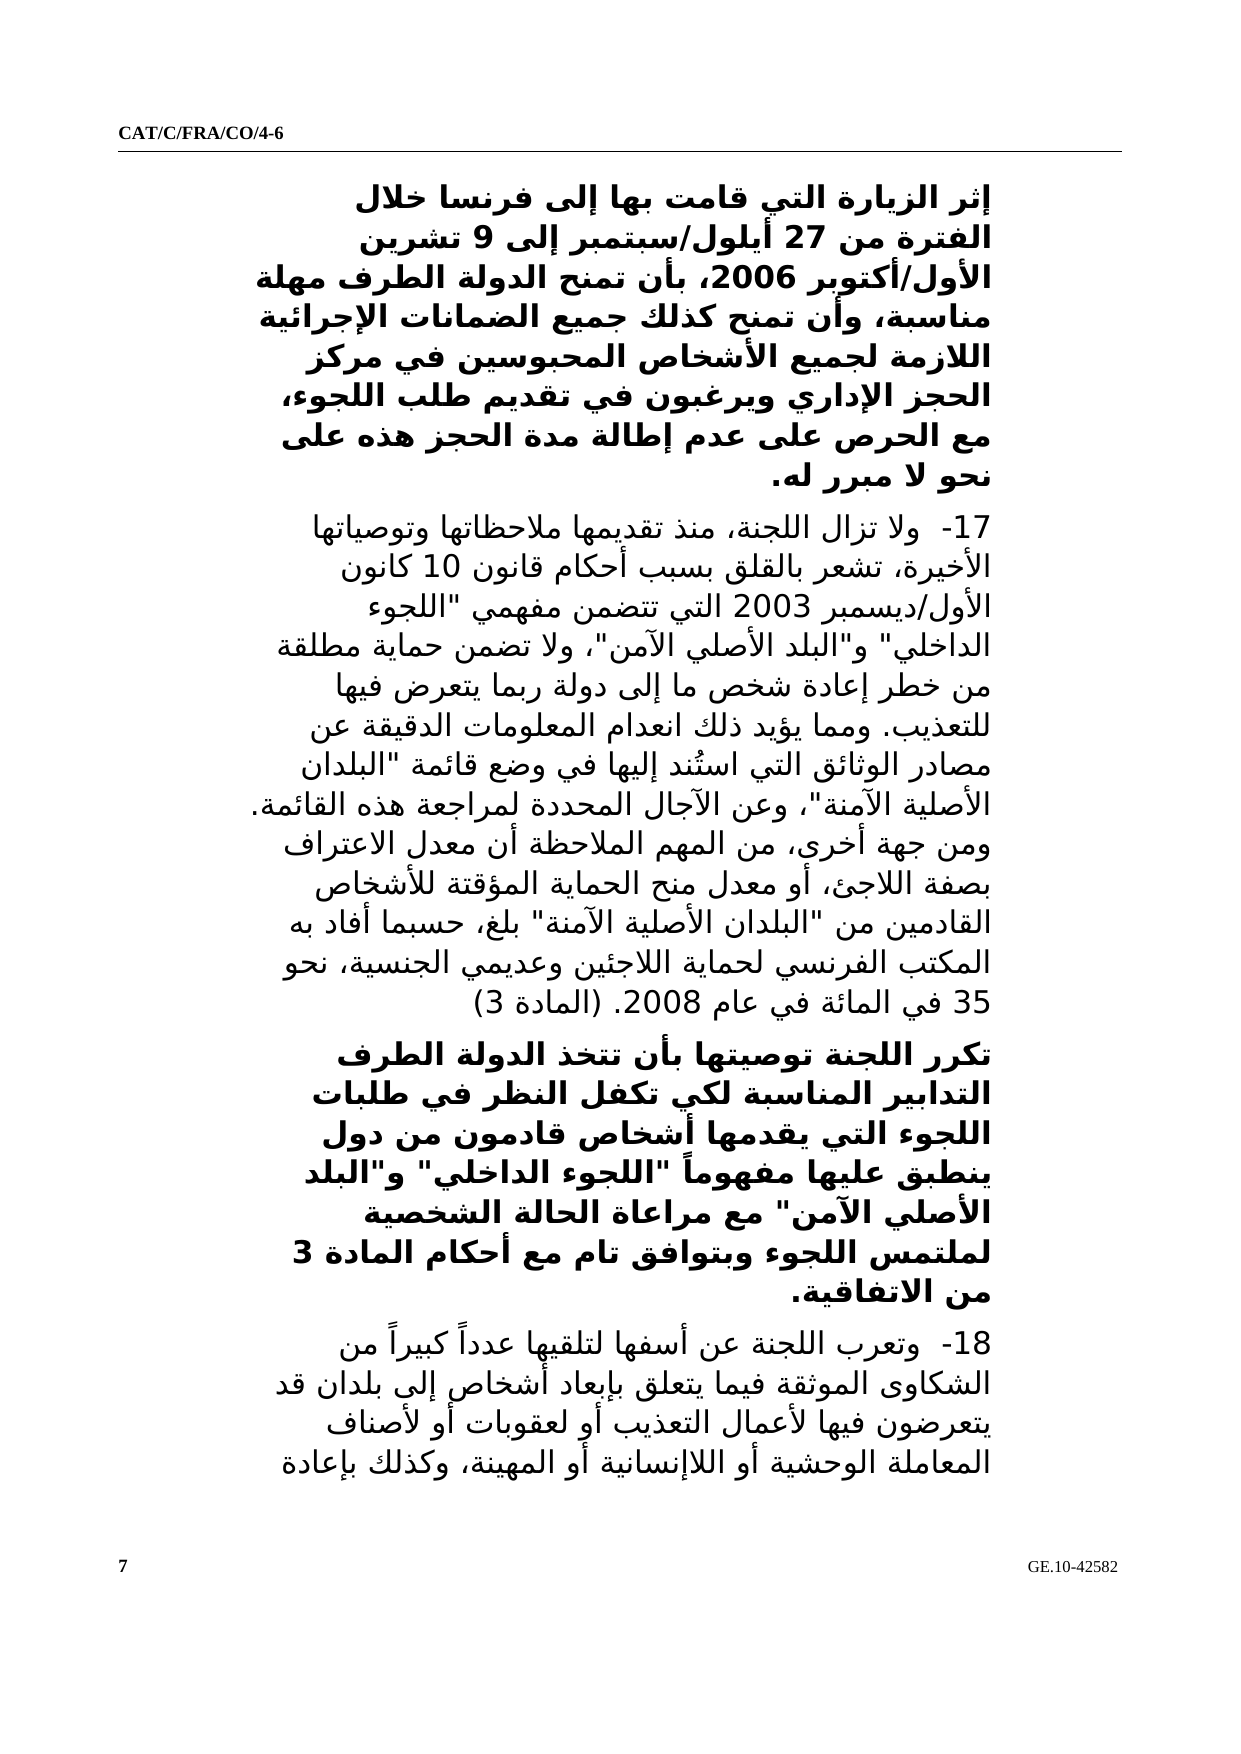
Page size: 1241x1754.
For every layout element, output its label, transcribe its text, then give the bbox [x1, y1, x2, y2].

text تكرر اللجنة توصيتها بأن تتخذ الدولة الطرف التدابير المناسبة لكي تكفل النظر في طلبات اللجوء التي يقدمها أشخاص قادمون من دول ينطبق عليها مفهوماً "اللجوء الداخلي" و"البلد الأصلي الآمن" مع مراعاة الحالة الشخصية لملتمس اللجوء وبتوافق تام مع أحكام المادة 3 من الاتفاقية. [248, 1033, 992, 1311]
text 17- ولا تزال اللجنة، منذ تقديمها ملاحظاتها وتوصياتها الأخيرة، تشعر بالقلق بسبب أحكام قانون 10 كانون الأول/ديسمبر 2003 التي تتضمن مفهمي "اللجوء الداخلي" و"البلد الأصلي الآمن"، ولا تضمن حماية مطلقة من خطر إعادة شخص ما إلى دولة ربما يتعرض فيها للتعذيب. ومما يؤيد ذلك انعدام المعلومات الدقيقة عن مصادر الوثائق التي استُند إليها في وضع قائمة "البلدان الأصلية الآمنة"، وعن الآجال المحددة لمراجعة هذه القائمة. ومن جهة أخرى، من المهم الملاحظة أن معدل الاعتراف بصفة اللاجئ، أو معدل منح الحماية المؤقتة للأشخاص القادمين من "البلدان الأصلية الآمنة" بلغ، حسبما أفاد به المكتب الفرنسي لحماية اللاجئين وعديمي الجنسية، نحو 35 في المائة في عام 2008. (المادة 3) [248, 506, 992, 1021]
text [248, 177, 992, 494]
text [248, 1323, 992, 1481]
